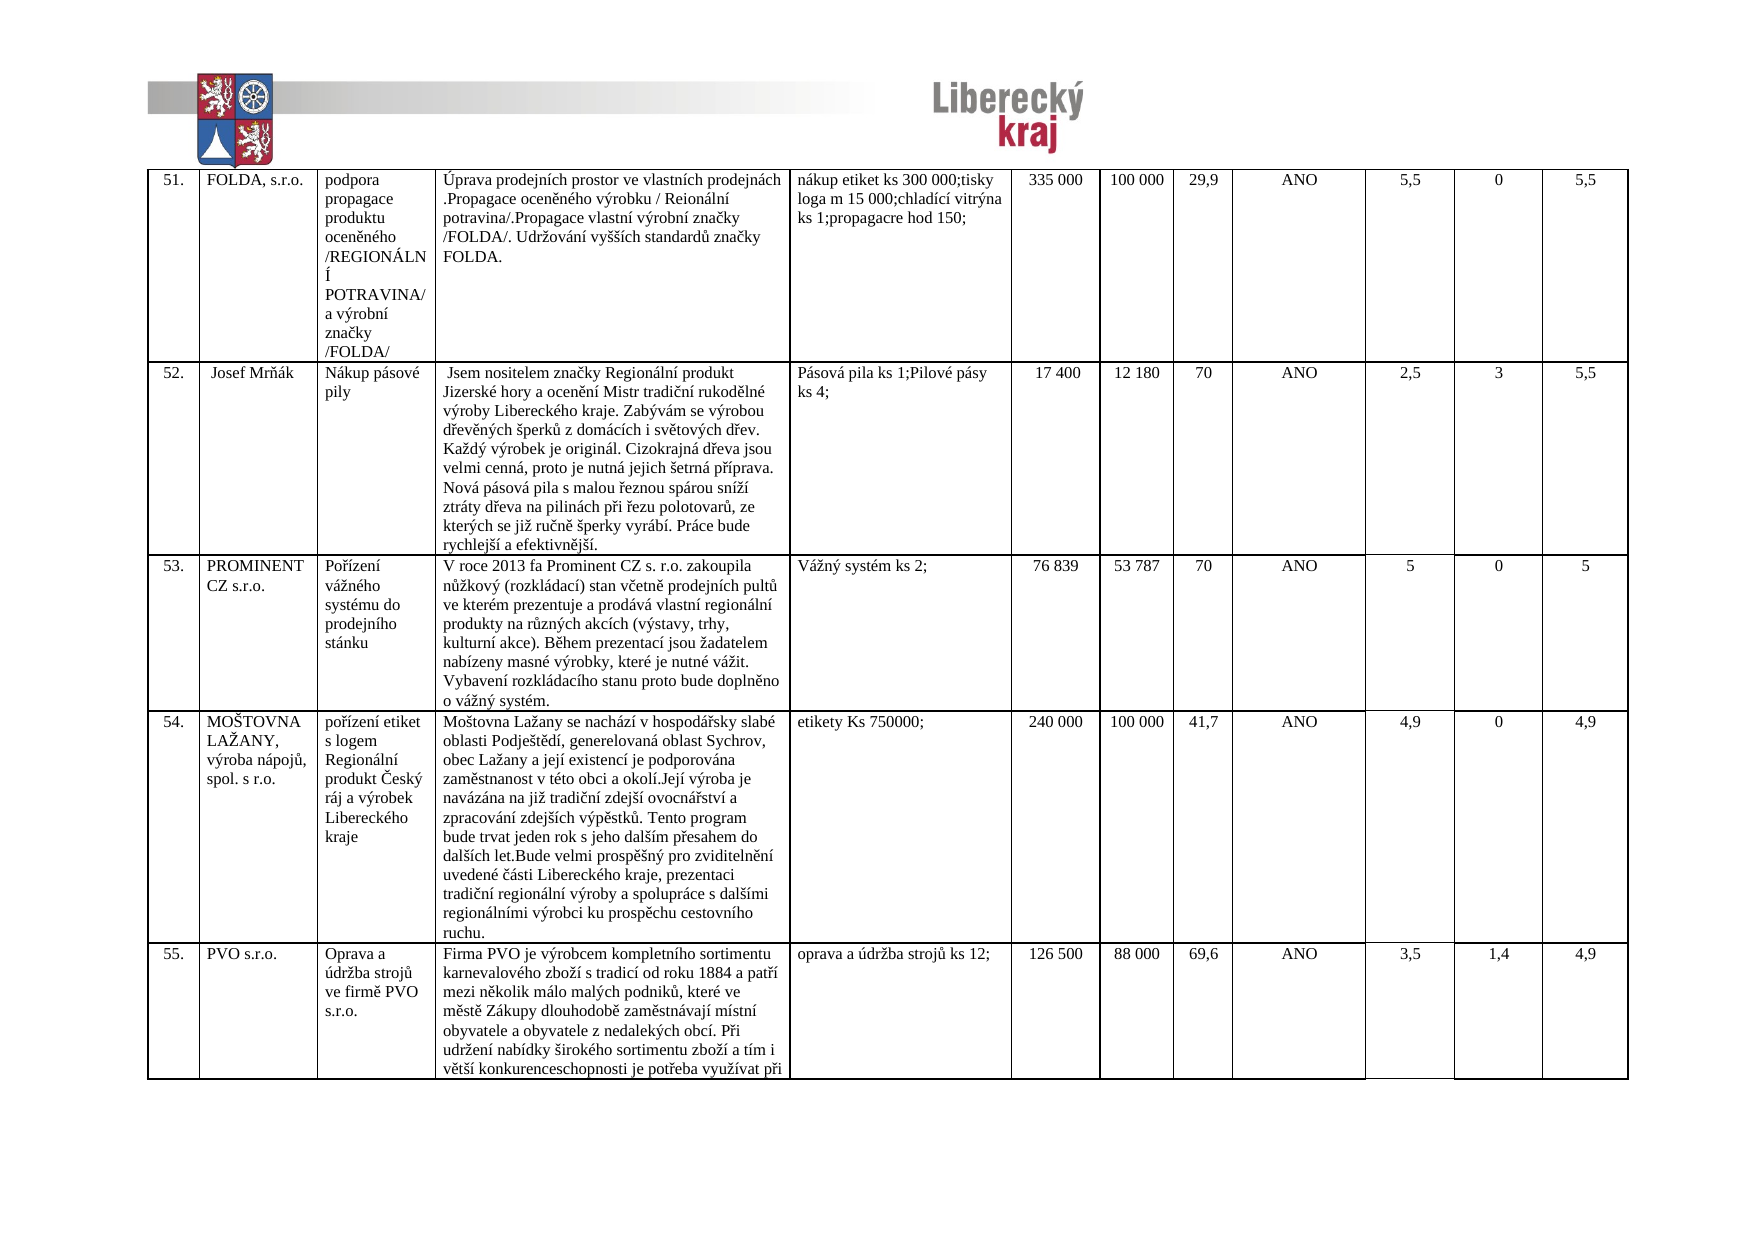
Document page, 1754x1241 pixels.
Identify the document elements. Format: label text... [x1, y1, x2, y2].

table_cell Moštovna Lažany se nachází v hospodářsky slabé oblasti Podještědí, generelovaná oblast Sychrov, obec Lažany a její existencí je podporována zaměstnanost v této obci a okolí.Její výroba je navázána na již tradiční zdejší ovocnářství a zpracování zdejších výpěstků. Tento program bude trvat jeden rok s jeho dalším přesahem do dalších let.Bude velmi prospěšný pro zviditelnění uvedené části Libereckého kraje, prezentaci tradiční regionální výroby a spolupráce s dalšími regionálními výrobci ku prospěchu cestovního ruchu. [436, 712, 789, 942]
table_cell ANO [1233, 556, 1365, 709]
table_cell Jsem nositelem značky Regionální produkt Jizerské hory a ocenění Mistr tradiční rukodělné výroby Libereckého kraje. Zabývám se výrobou dřevěných šperků z domácích i světových dřev. Každý výrobek je originál. Cizokrajná dřeva jsou velmi cenná, proto je nutná jejich šetrná příprava. Nová pásová pila s malou řeznou spárou sníží ztráty dřeva na pilinách při řezu polotovarů, ze kterých se již ručně šperky vyrábí. Práce bude rychlejší a efektivnější. [436, 363, 789, 554]
table_cell etikety Ks 750000; [791, 712, 1011, 942]
table_cell 53. [149, 556, 199, 709]
table_cell Josef Mrňák [200, 363, 317, 554]
table_cell Nákup pásové pily [318, 363, 435, 554]
table_cell 76 839 [1012, 556, 1099, 709]
table_cell 0 [1455, 170, 1542, 361]
table_cell 69,6 [1174, 944, 1232, 1078]
table_cell 5 [1543, 556, 1627, 709]
table_cell PVO s.r.o. [200, 944, 317, 1078]
table_cell 100 000 [1101, 712, 1173, 942]
table_cell 2,5 [1366, 363, 1454, 554]
table_cell oprava a údržba strojů ks 12; [791, 944, 1011, 1078]
table_cell 5,5 [1543, 170, 1627, 361]
table_cell 4,9 [1366, 711, 1454, 942]
table_cell V roce 2013 fa Prominent CZ s. r.o. zakoupila nůžkový (rozkládací) stan včetně prodejních pultů ve kterém prezentuje a prodává vlastní regionální produkty na různých akcích (výstavy, trhy, kulturní akce). Během prezentací jsou žadatelem nabízeny masné výrobky, které je nutné vážit. Vybavení rozkládacího stanu proto bude doplněno o vážný systém. [436, 556, 789, 709]
table_cell 55. [149, 944, 199, 1078]
table_cell 54. [149, 712, 199, 942]
table_cell 12 180 [1101, 363, 1173, 554]
table_cell ANO [1233, 944, 1365, 1078]
table_cell 70 [1174, 556, 1232, 709]
table_cell ANO [1233, 712, 1365, 942]
table_cell 3 [1455, 363, 1542, 554]
table_cell 88 000 [1101, 944, 1173, 1078]
table_cell 4,9 [1543, 712, 1627, 942]
table_cell 100 000 [1101, 170, 1173, 361]
table_cell 3,5 [1366, 943, 1454, 1078]
table_cell podpora propagace produktu oceněného /REGIONÁLNÍ POTRAVINA/ a výrobní značky /FOLDA/ [318, 170, 435, 361]
table_cell Oprava a údržba strojů ve firmě PVO s.r.o. [318, 944, 435, 1078]
table_cell 0 [1455, 712, 1542, 942]
table_cell 52. [149, 363, 199, 554]
table_cell Pásová pila ks 1;Pilové pásy ks 4; [791, 363, 1011, 554]
table_cell 0 [1455, 556, 1542, 709]
table_cell 51. [149, 170, 199, 361]
table_cell MOŠTOVNA LAŽANY, výroba nápojů, spol. s r.o. [200, 712, 317, 942]
table_cell 70 [1174, 363, 1232, 554]
table_cell Pořízení vážného systému do prodejního stánku [318, 556, 435, 709]
table_cell 5 [1366, 555, 1454, 709]
table_cell 53 787 [1101, 556, 1173, 709]
table_cell Úprava prodejních prostor ve vlastních prodejnách .Propagace oceněného výrobku / Reionální potravina/.Propagace vlastní výrobní značky /FOLDA/. Udržování vyšších standardů značky FOLDA. [436, 170, 789, 361]
table_cell 1,4 [1455, 944, 1542, 1078]
table_cell 126 500 [1012, 944, 1099, 1078]
table_cell FOLDA, s.r.o. [200, 170, 317, 361]
table_cell ANO [1233, 363, 1365, 554]
picture [147, 73, 1084, 169]
table_cell PROMINENT CZ s.r.o. [200, 556, 317, 709]
table_cell 5,5 [1543, 363, 1627, 554]
table_cell 5,5 [1366, 170, 1454, 361]
table_cell 4,9 [1543, 944, 1627, 1078]
table_cell ANO [1233, 170, 1365, 361]
table_cell pořízení etiket s logem Regionální produkt Český ráj a výrobek Libereckého kraje [318, 712, 435, 942]
table_cell 41,7 [1174, 712, 1232, 942]
table_cell 17 400 [1012, 363, 1099, 554]
table_cell 335 000 [1012, 170, 1099, 361]
table_cell 29,9 [1174, 170, 1232, 361]
table_cell nákup etiket ks 300 000;tisky loga m 15 000;chladící vitrýna ks 1;propagacre hod 150; [791, 170, 1011, 361]
table_cell Vážný systém ks 2; [791, 556, 1011, 709]
table_cell 240 000 [1012, 712, 1099, 942]
